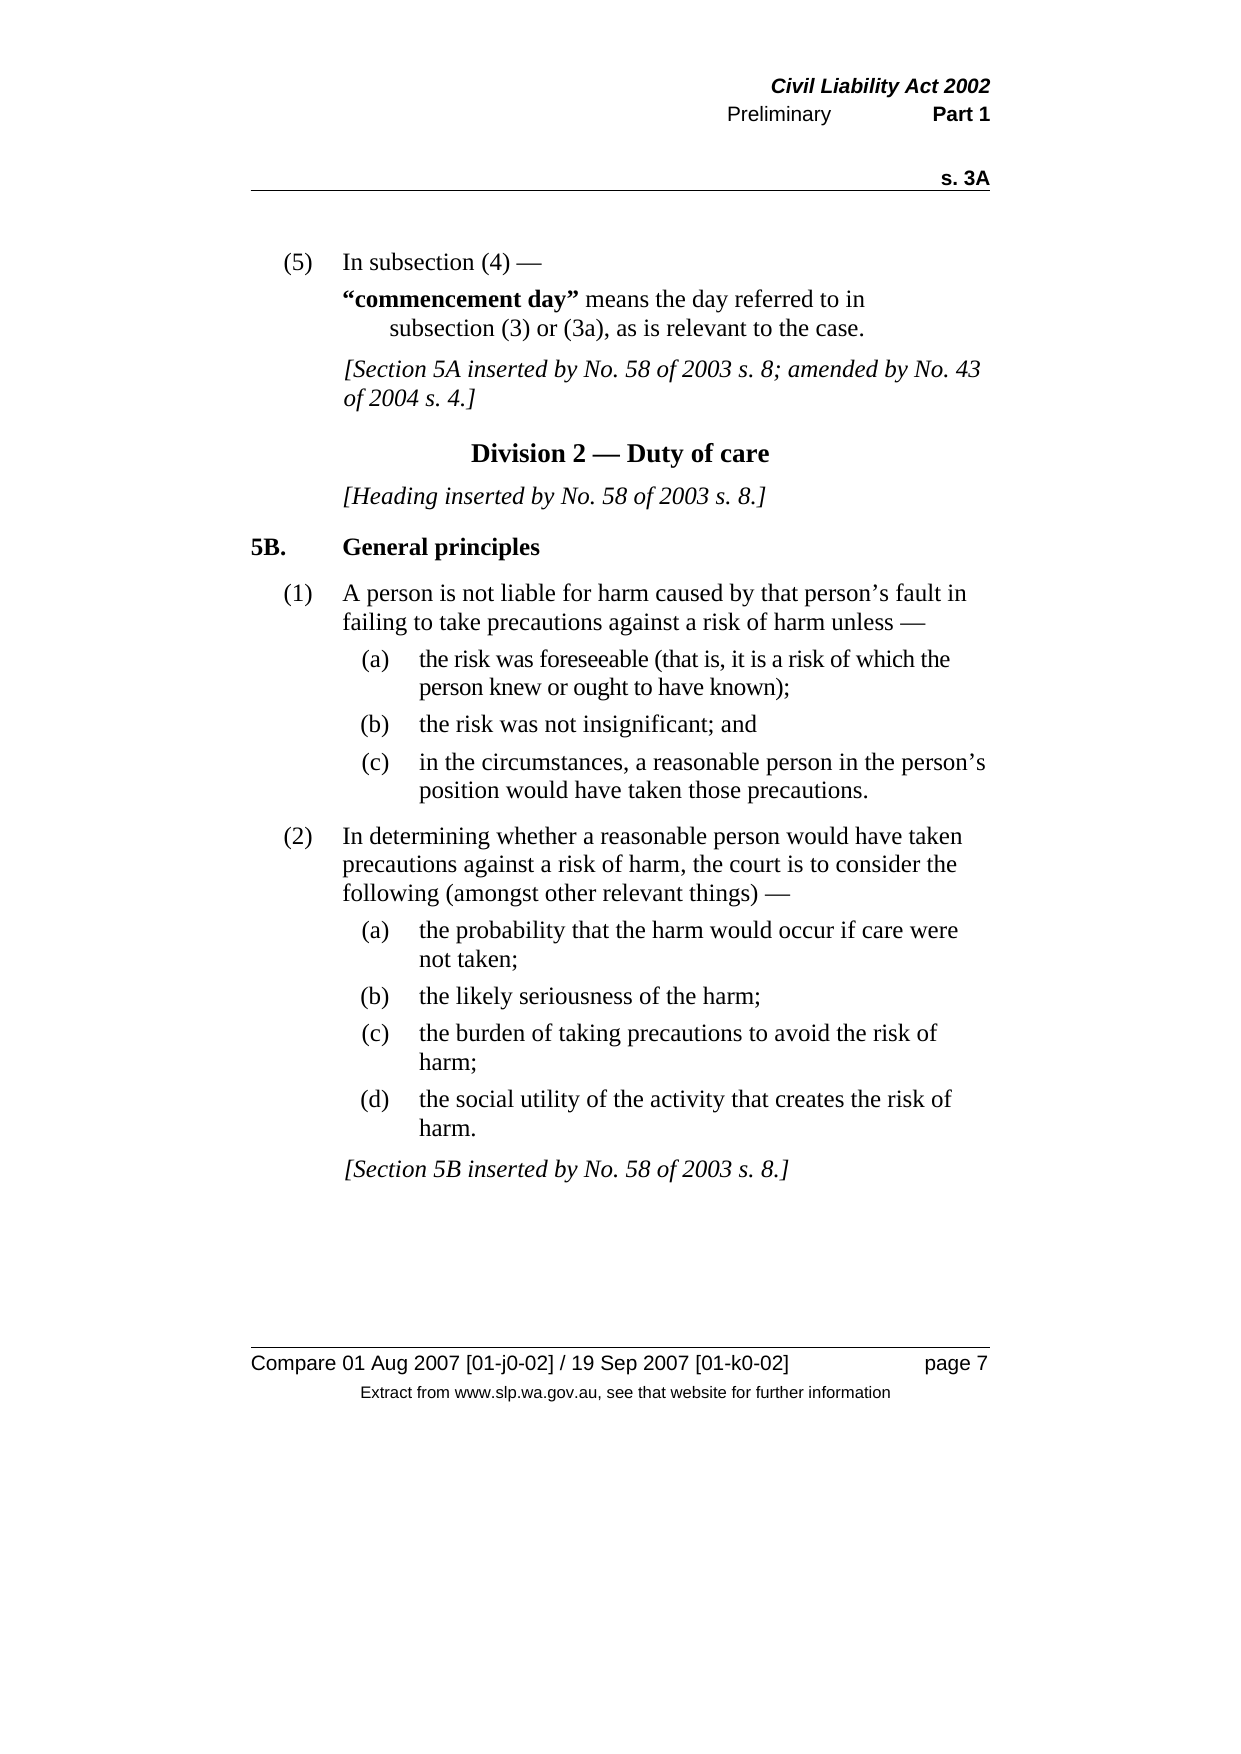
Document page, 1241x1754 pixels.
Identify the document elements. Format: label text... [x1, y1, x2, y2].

text (a) the probability that the harm would occur if care were not taken; [251, 915, 990, 973]
text (5) In subsection (4) — [251, 247, 990, 276]
text (a) the risk was foreseeable (that is, it is a risk of which the person knew or ought to have known); [251, 644, 990, 701]
text [Section 5B inserted by No. 58 of 2003 s. 8.] [251, 1154, 990, 1183]
text (c) in the circumstances, a reasonable person in the person’s position would have taken those precautions. [251, 747, 990, 804]
text (d) the social utility of the activity that creates the risk of harm. [251, 1084, 990, 1142]
text “commencement day” means the day referred to in subsection (3) or (3a), as is relevant to the case. [251, 284, 990, 342]
text (1) A person is not liable for harm caused by that person’s fault in failing to take precautions against a risk of harm unless — [251, 578, 990, 635]
text (2) In determining whether a reasonable person would have taken precautions against a risk of harm, the court is to consider the following (amongst other relevant things) — [251, 821, 990, 907]
text (b) the likely seriousness of the harm; [251, 981, 990, 1010]
text (b) the risk was not insignificant; and [251, 709, 990, 738]
subtitle [Heading inserted by No. 58 of 2003 s. 8.] [251, 481, 990, 509]
subtitle 5B. General principles [251, 532, 990, 561]
text [Section 5A inserted by No. 58 of 2003 s. 8; amended by No. 43 of 2004 s. 4.] [251, 354, 990, 412]
subtitle Division 2 — Duty of care [251, 437, 990, 468]
text (c) the burden of taking precautions to avoid the risk of harm; [251, 1018, 990, 1076]
